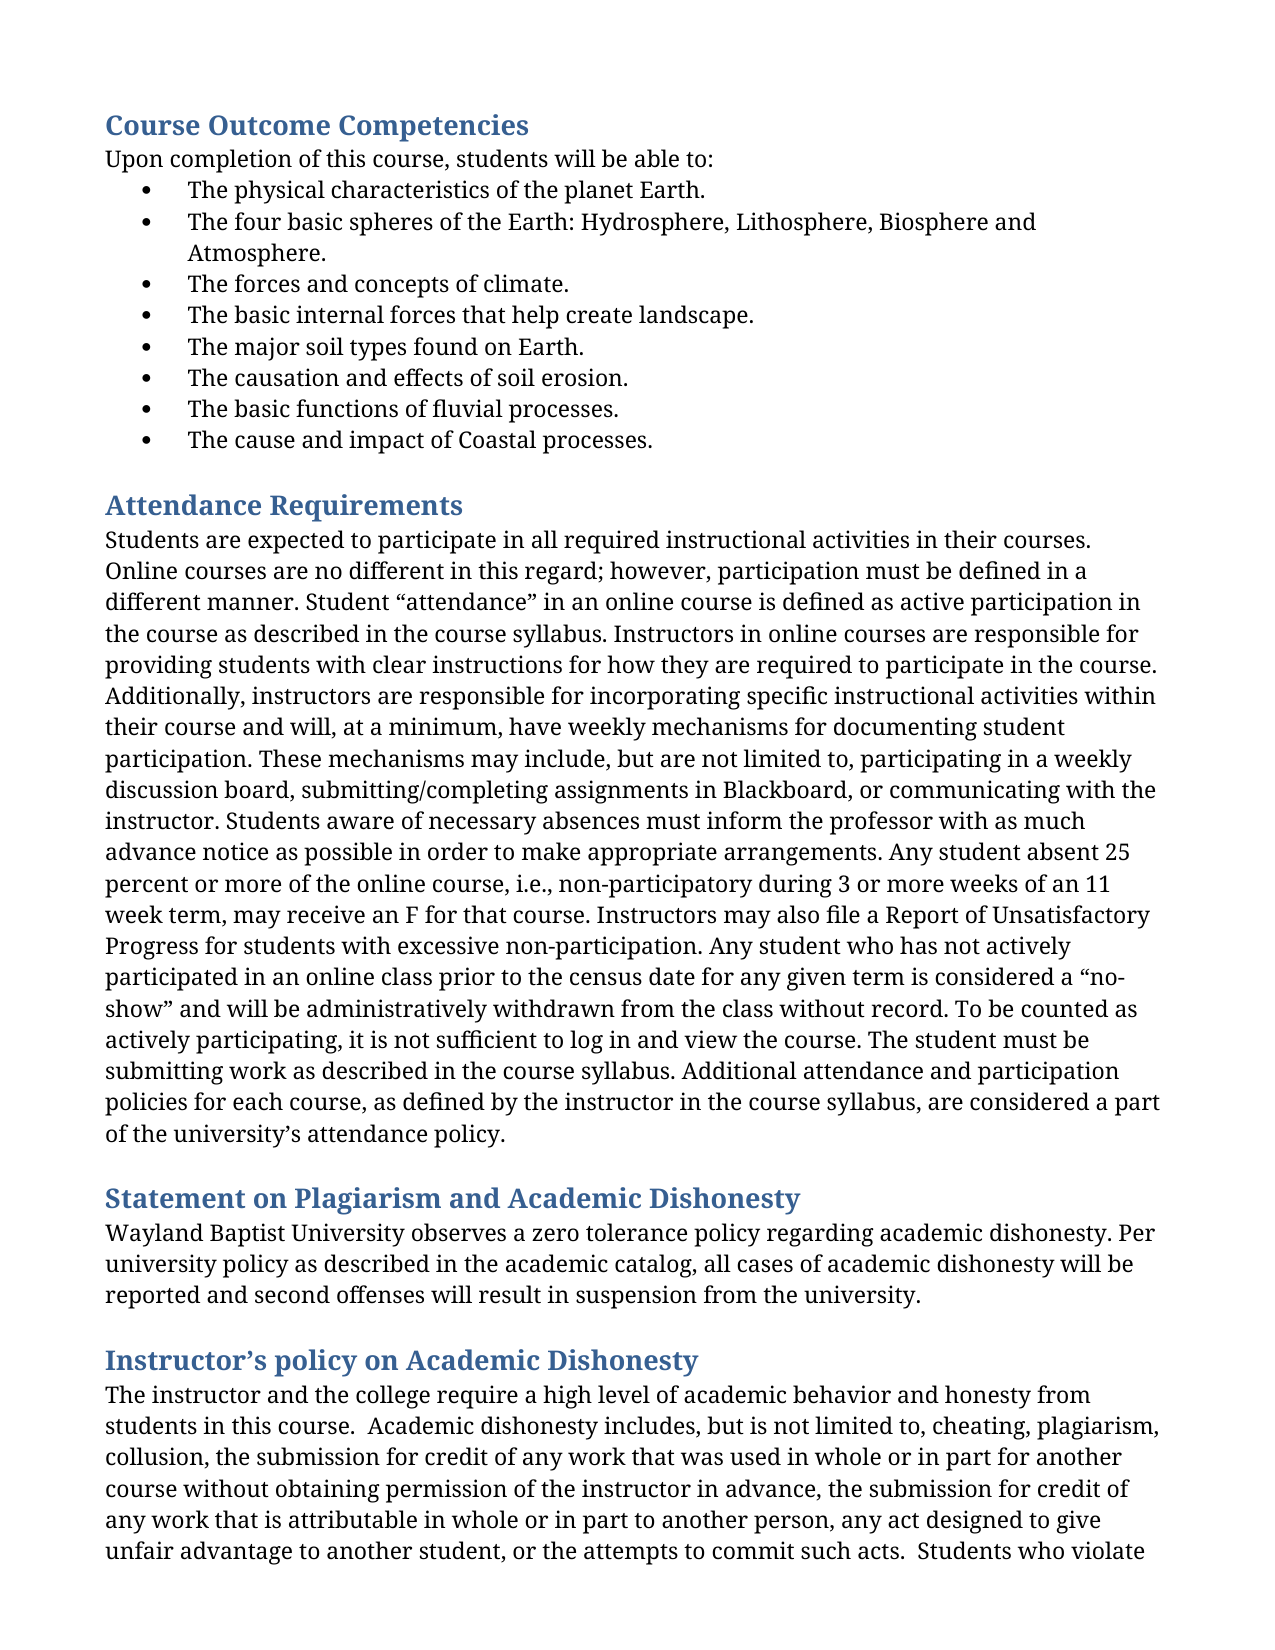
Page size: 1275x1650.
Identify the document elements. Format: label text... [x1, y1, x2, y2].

subtitle Statement on Plagiarism and Academic Dishonesty [105, 1180, 1170, 1217]
subtitle Course Outcome Competencies [105, 106, 1170, 143]
subtitle Instructor’s policy on Academic Dishonesty [105, 1342, 1170, 1379]
list The forces and concepts of climate. [142, 268, 1170, 299]
list The causation and effects of soil erosion. [142, 362, 1170, 393]
list The physical characteristics of the planet Earth. [142, 174, 1170, 206]
list The four basic spheres of the Earth: Hydrosphere, Lithosphere, Biosphere and Atmosphere. [142, 206, 1170, 268]
list The basic functions of fluvial processes. [142, 393, 1170, 424]
list The basic internal forces that help create landscape. [142, 299, 1170, 331]
list The cause and impact of Coastal processes. [142, 424, 1170, 456]
text Students are expected to participate in all required instructional activities in their courses. Online courses are no different in this regard; however, participation must be defined in a different manner. Student “attendance” in an online course is defined as active participation in the course as described in the course syllabus. Instructors in online courses are responsible for providing students with clear instructions for how they are required to participate in the course. Additionally, instructors are responsible for incorporating specific instructional activities within their course and will, at a minimum, have weekly mechanisms for documenting student participation. These mechanisms may include, but are not limited to, participating in a weekly discussion board, submitting/completing assignments in Blackboard, or communicating with the instructor. Students aware of necessary absences must inform the professor with as much advance notice as possible in order to make appropriate arrangements. Any student absent 25 percent or more of the online course, i.e., non-participatory during 3 or more weeks of an 11 week term, may receive an F for that course. Instructors may also file a Report of Unsatisfactory Progress for students with excessive non-participation. Any student who has not actively participated in an online class prior to the census date for any given term is considered a “no-show” and will be administratively withdrawn from the class without record. To be counted as actively participating, it is not sufficient to log in and view the course. The student must be submitting work as described in the course syllabus. Additional attendance and participation policies for each course, as defined by the instructor in the course syllabus, are considered a part of the university’s attendance policy. [105, 524, 1170, 1149]
subtitle Attendance Requirements [105, 487, 1170, 524]
text Wayland Baptist University observes a zero tolerance policy regarding academic dishonesty. Per university policy as described in the academic catalog, all cases of academic dishonesty will be reported and second offenses will result in suspension from the university. [105, 1217, 1170, 1311]
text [105, 1379, 1170, 1566]
text Upon completion of this course, students will be able to: [105, 143, 1170, 174]
list The major soil types found on Earth. [142, 331, 1170, 362]
